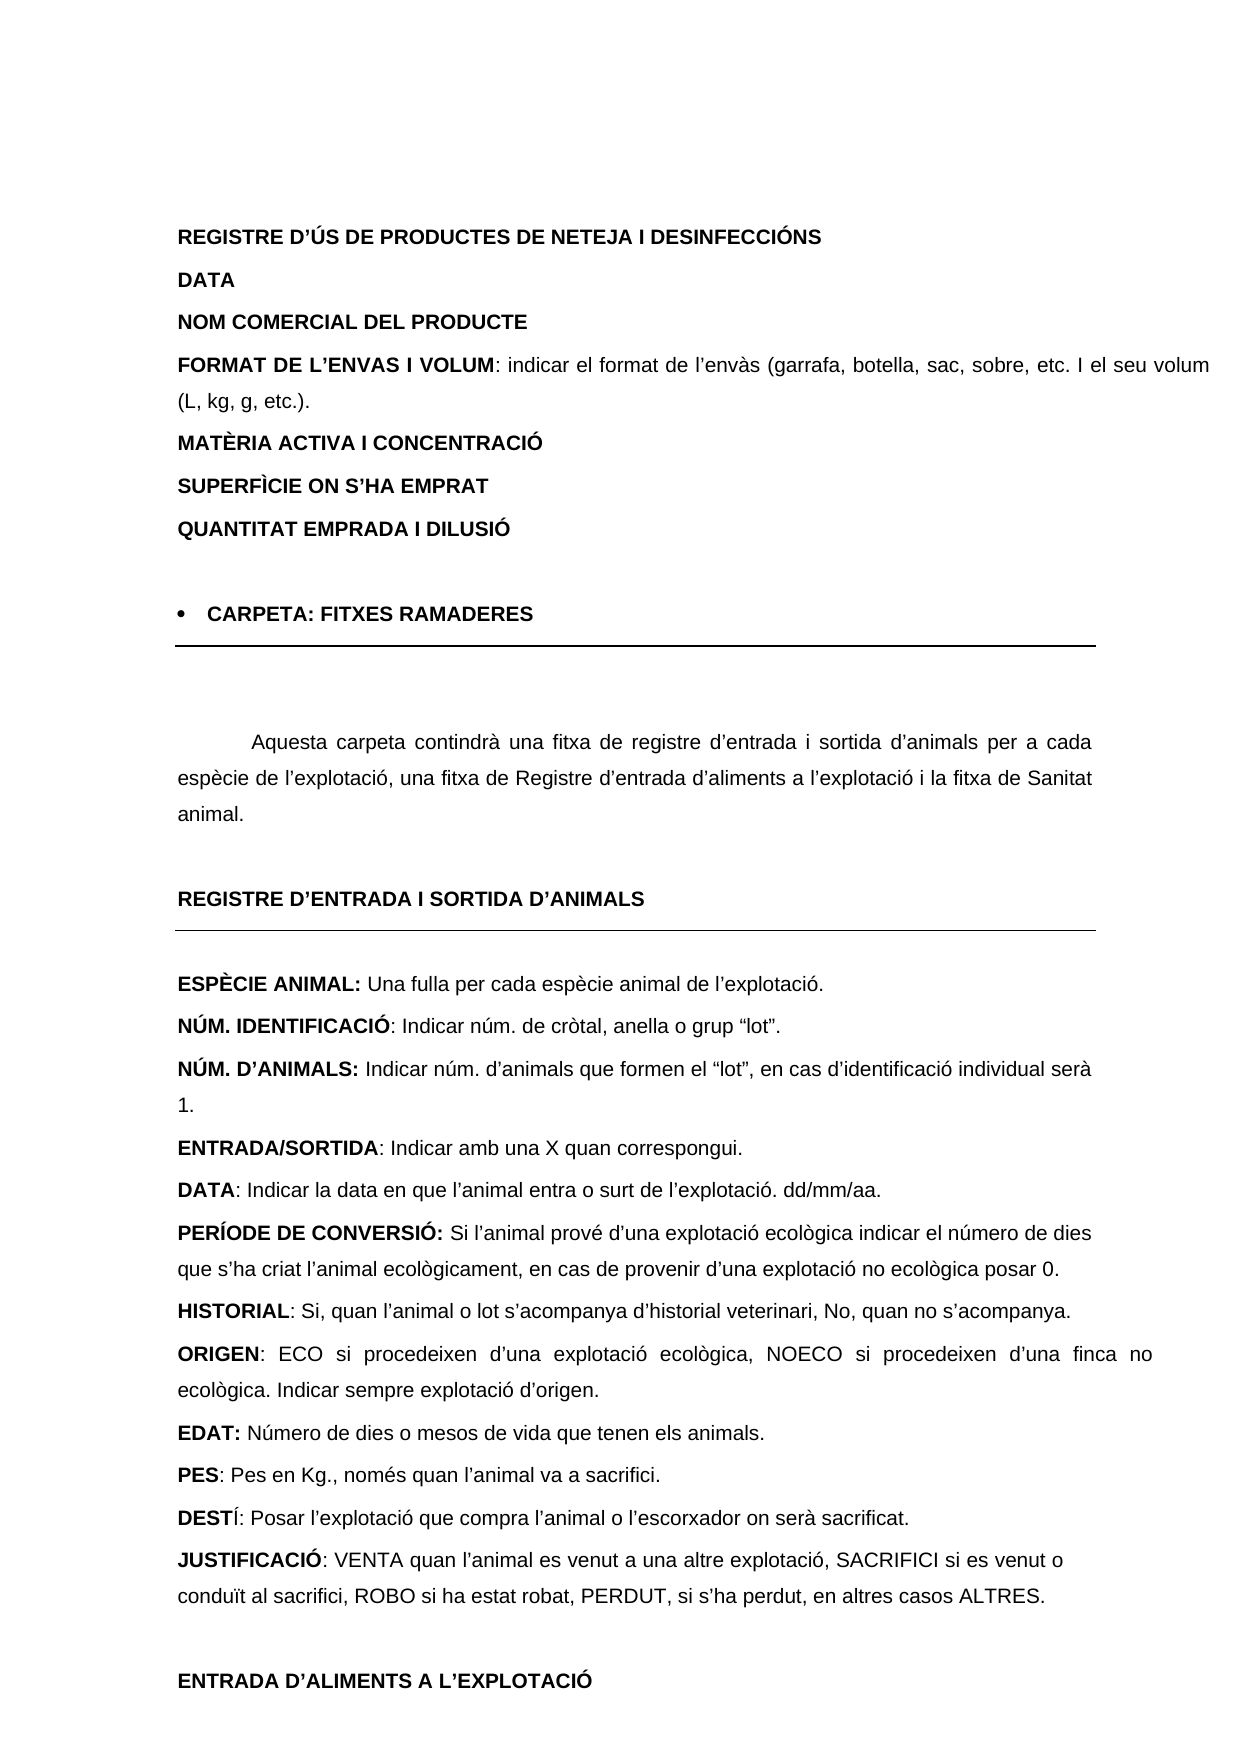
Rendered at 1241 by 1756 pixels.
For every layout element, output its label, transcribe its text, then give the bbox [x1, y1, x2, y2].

text NÚM. IDENTIFICACIÓ: Indicar núm. de cròtal, anella o grup “lot”. [177, 1014, 1211, 1038]
subtitle SUPERFÌCIE ON S’HA EMPRAT [177, 474, 1211, 498]
text NÚM. D’ANIMALS: Indicar núm. d’animals que formen el “lot”, en cas d’identificació individual serà 1. [177, 1057, 1093, 1117]
text PES: Pes en Kg., només quan l’animal va a sacrifici. [177, 1463, 1211, 1487]
subtitle CARPETA: FITXES RAMADERES [177, 602, 1211, 626]
subtitle REGISTRE D’ÚS DE PRODUCTES DE NETEJA I DESINFECCIÓNS [177, 225, 1211, 249]
text DESTÍ: Posar l’explotació que compra l’animal o l’escorxador on serà sacrificat. [177, 1506, 1211, 1529]
text ORIGEN: ECO si procedeixen d’una explotació ecològica, NOECO si procedeixen d’una finca no ecològica. Indicar sempre explotació d’origen. [177, 1342, 1154, 1402]
text HISTORIAL: Si, quan l’animal o lot s’acompanya d’historial veterinari, No, quan no s’acompanya. [177, 1299, 1211, 1323]
text PERÍODE DE CONVERSIÓ: Si l’animal prové d’una explotació ecològica indicar el número de dies que s’ha criat l’animal ecològicament, en cas de provenir d’una explotació no ecològica posar 0. [177, 1221, 1093, 1281]
text JUSTIFICACIÓ: VENTA quan l’animal es venut a una altre explotació, SACRIFICI si es venut o conduït al sacrifici, ROBO si ha estat robat, PERDUT, si s’ha perdut, en altres casos ALTRES. [177, 1548, 1065, 1608]
text EDAT: Número de dies o mesos de vida que tenen els animals. [177, 1420, 1211, 1444]
subtitle QUANTITAT EMPRADA I DILUSIÓ [177, 516, 1211, 540]
subtitle DATA [177, 267, 1211, 291]
subtitle FORMAT DE L’ENVAS I VOLUM: indicar el format de l’envàs (garrafa, botella, sac, sobre, etc. I el seu volum (L, kg, g, etc.). [177, 353, 1211, 412]
subtitle ENTRADA D’ALIMENTS A L’EXPLOTACIÓ [177, 1669, 1211, 1693]
text Aquesta carpeta contindrà una fitxa de registre d’entrada i sortida d’animals per a cada espècie de l’explotació, una fitxa de Registre d’entrada d’aliments a l’explotació i la fitxa de Sanitat animal. [177, 729, 1093, 825]
subtitle NOM COMERCIAL DEL PRODUCTE [177, 310, 1211, 334]
text DATA: Indicar la data en que l’animal entra o surt de l’explotació. dd/mm/aa. [177, 1178, 1211, 1202]
subtitle REGISTRE D’ENTRADA I SORTIDA D’ANIMALS [177, 887, 1211, 911]
text ENTRADA/SORTIDA: Indicar amb una X quan correspongui. [177, 1136, 1211, 1159]
subtitle MATÈRIA ACTIVA I CONCENTRACIÓ [177, 431, 1211, 455]
text ESPÈCIE ANIMAL: Una fulla per cada espècie animal de l’explotació. [177, 972, 1211, 996]
